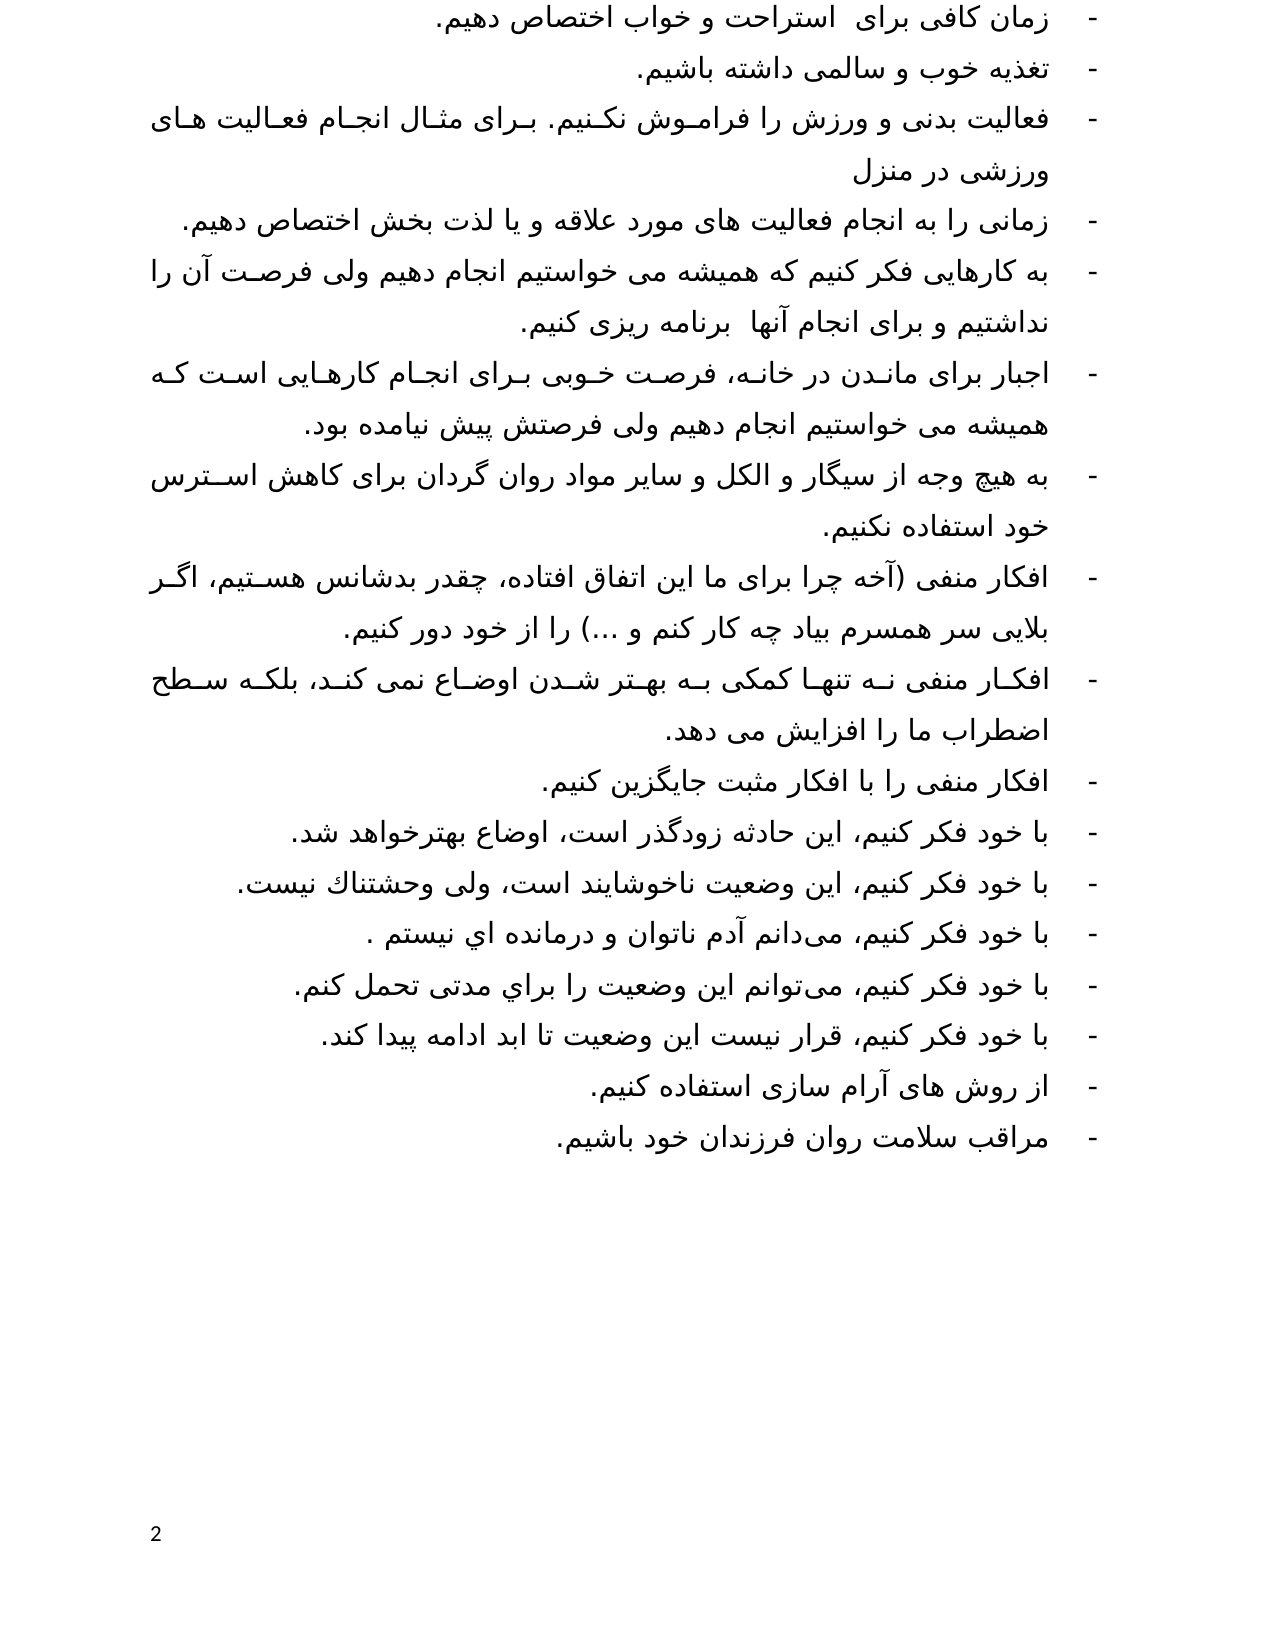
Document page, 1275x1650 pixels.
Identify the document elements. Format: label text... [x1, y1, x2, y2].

list فعالیت بدنی و ورزش را فراموش نکنیم. برای مثال انجام فعالیت های ورزشی در منزل [150, 102, 1087, 187]
list افکار منفی را با افکار مثبت جایگزین کنیم. [150, 764, 1087, 798]
list با خود فکر کنیم، این حادثه زودگذر است، اوضاع بهترخواهد شد. [150, 815, 1087, 849]
list با خود فکر کنیم، می‌توانم این وضعیت را براي مدتی تحمل کنم. [150, 968, 1087, 1002]
list مراقب سلامت روان فرزندان خود باشیم. [150, 1121, 1087, 1154]
list افکار منفی نه تنها کمکی به بهتر شدن اوضاع نمی کند، بلکه سطح اضطراب ما را افزایش می دهد. [150, 662, 1087, 747]
list از روش های آرام سازی استفاده کنیم. [150, 1070, 1087, 1104]
list زمانی را به انجام فعالیت های مورد علاقه و یا لذت بخش اختصاص دهیم. [150, 204, 1087, 238]
list با خود فکر کنیم، این وضعیت ناخوشایند است، ولی وحشتناك نیست. [150, 866, 1087, 900]
list زمان کافی برای استراحت و خواب اختصاص دهیم. [150, 0, 1087, 34]
list با خود فکر کنیم، قرار نیست این وضعیت تا ابد ادامه پیدا کند. [150, 1019, 1087, 1053]
list اجبار برای ماندن در خانه، فرصت خوبی برای انجام کارهایی است که همیشه می خواستیم انجام دهیم ولی فرصتش پیش نیامده بود. [150, 357, 1087, 441]
list به هیچ وجه از سیگار و الکل و سایر مواد روان گردان برای کاهش استرس خود استفاده نکنیم. [150, 458, 1087, 543]
list با خود فکر کنیم، می‌دانم آدم ناتوان و درمانده اي نیستم . [150, 917, 1087, 951]
list تغذیه خوب و سالمی داشته باشیم. [150, 51, 1087, 85]
list افکار منفی (آخه چرا برای ما این اتفاق افتاده، چقدر بدشانس هستیم، اگر بلایی سر همسرم بیاد چه کار کنم و ...) را از خود دور کنیم. [150, 560, 1087, 645]
list به کارهایی فکر کنیم که همیشه می خواستیم انجام دهیم ولی فرصت آن را نداشتیم و برای انجام آنها برنامه ریزی کنیم. [150, 255, 1087, 339]
